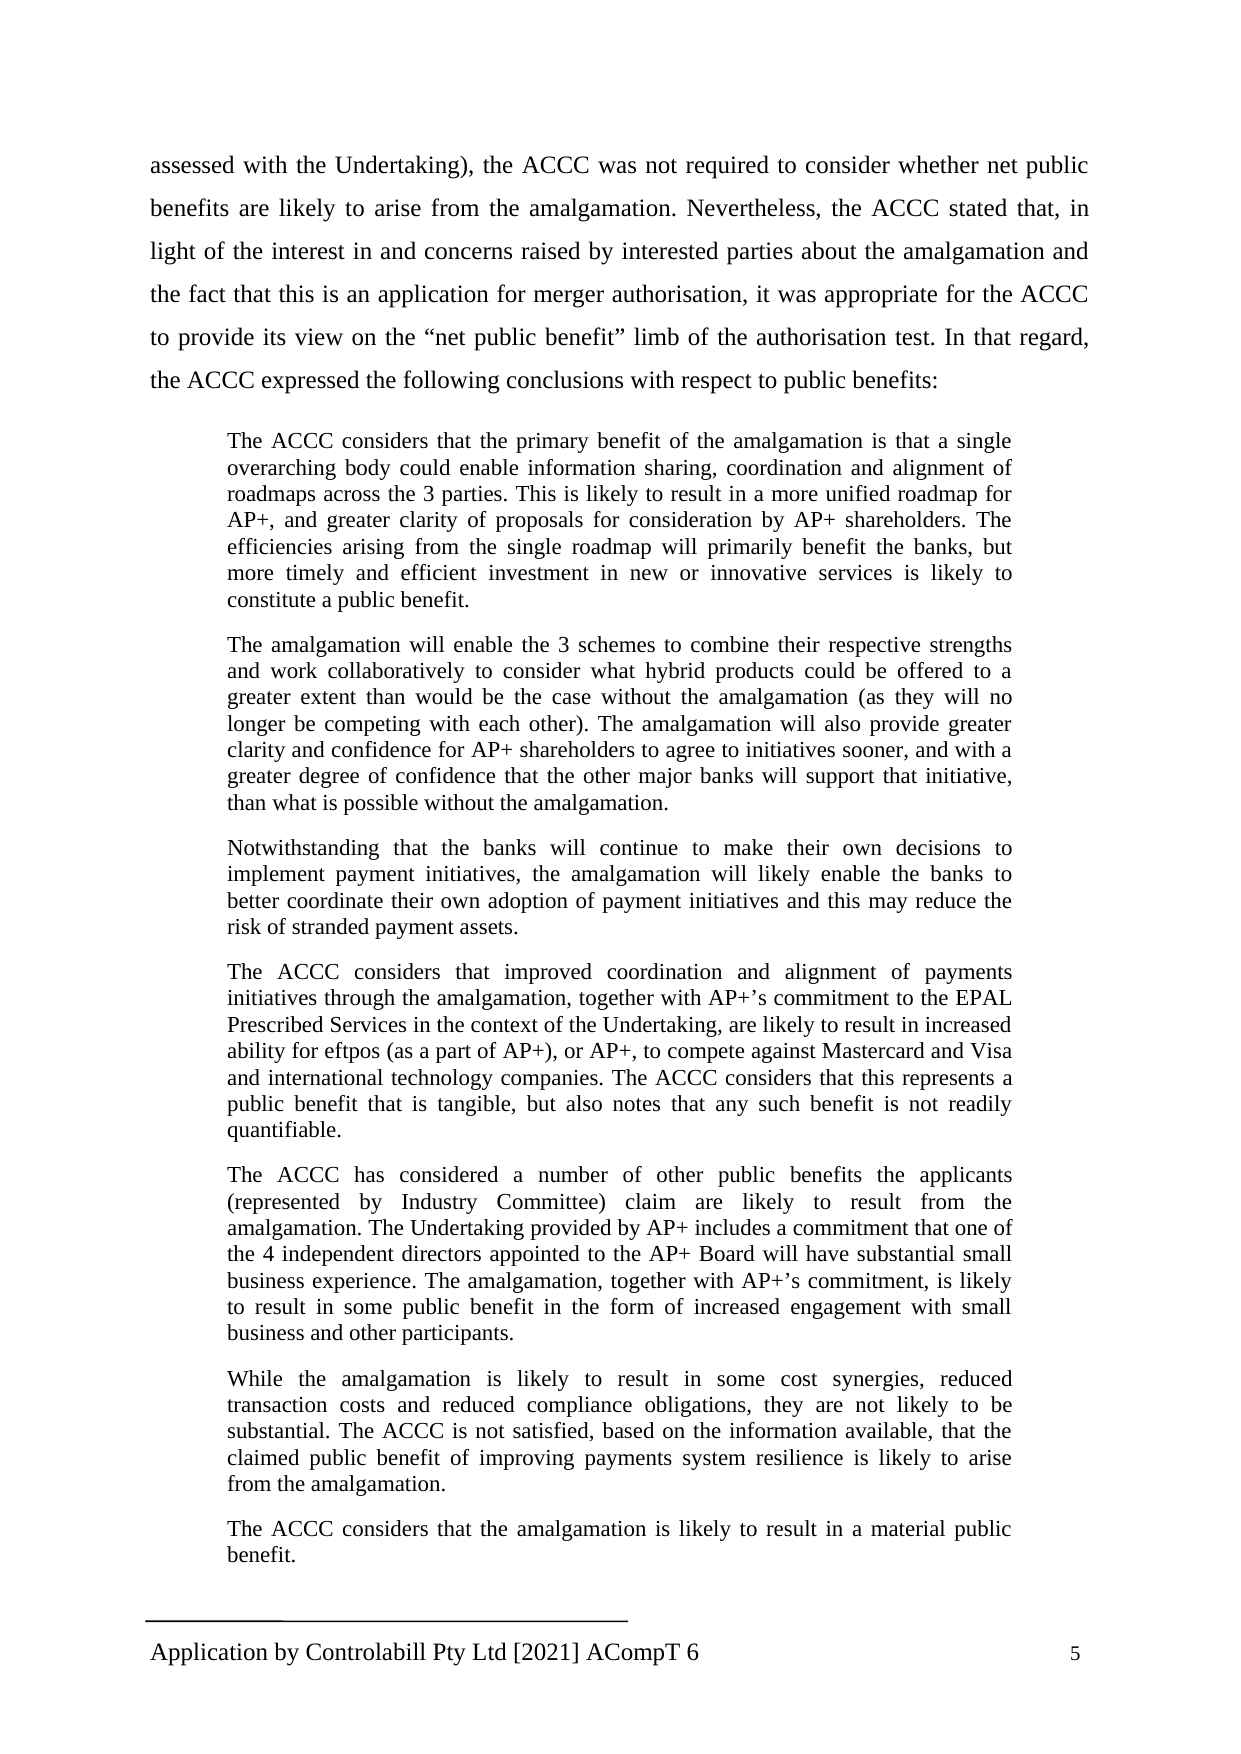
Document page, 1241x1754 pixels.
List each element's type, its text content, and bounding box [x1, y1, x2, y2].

text The ACCC considers that improved coordination and alignment of payments initiatives through the amalgamation, together with AP+’s commitment to the EPAL Prescribed Services in the context of the Undertaking, are likely to result in increased ability for eftpos (as a part of AP+), or AP+, to compete against Mastercard and Visa and international technology companies. The ACCC considers that this represents a public benefit that is tangible, but also notes that any such benefit is not readily quantifiable. [227, 958, 1013, 1143]
text The ACCC has considered a number of other public benefits the applicants (represented by Industry Committee) claim are likely to result from the amalgamation. The Undertaking provided by AP+ includes a commitment that one of the 4 independent directors appointed to the AP+ Board will have substantial small business experience. The amalgamation, together with AP+’s commitment, is likely to result in some public benefit in the form of increased engagement with small business and other participants. [227, 1161, 1013, 1346]
text While the amalgamation is likely to result in some cost synergies, reduced transaction costs and reduced compliance obligations, they are not likely to be substantial. The ACCC is not satisfied, based on the information available, that the claimed public benefit of improving payments system resilience is likely to arise from the amalgamation. [227, 1364, 1013, 1496]
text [75, 150, 1090, 394]
text The ACCC considers that the primary benefit of the amalgamation is that a single overarching body could enable information sharing, coordination and alignment of roadmaps across the 3 parties. This is likely to result in a more unified roadmap for AP+, and greater clarity of proposals for consideration by AP+ shareholders. The efficiencies arising from the single roadmap will primarily benefit the banks, but more timely and efficient investment in new or innovative services is likely to constitute a public benefit. [227, 427, 1013, 612]
text Notwithstanding that the banks will continue to make their own decisions to implement payment initiatives, the amalgamation will likely enable the banks to better coordinate their own adoption of payment initiatives and this may reduce the risk of stranded payment assets. [227, 834, 1013, 939]
text The amalgamation will enable the 3 schemes to combine their respective strengths and work collaboratively to consider what hybrid products could be offered to a greater extent than would be the case without the amalgamation (as they will no longer be competing with each other). The amalgamation will also provide greater clarity and confidence for AP+ shareholders to agree to initiatives sooner, and with a greater degree of confidence that the other major banks will support that initiative, than what is possible without the amalgamation. [227, 631, 1013, 815]
text The ACCC considers that the amalgamation is likely to result in a material public benefit. [227, 1515, 1013, 1568]
